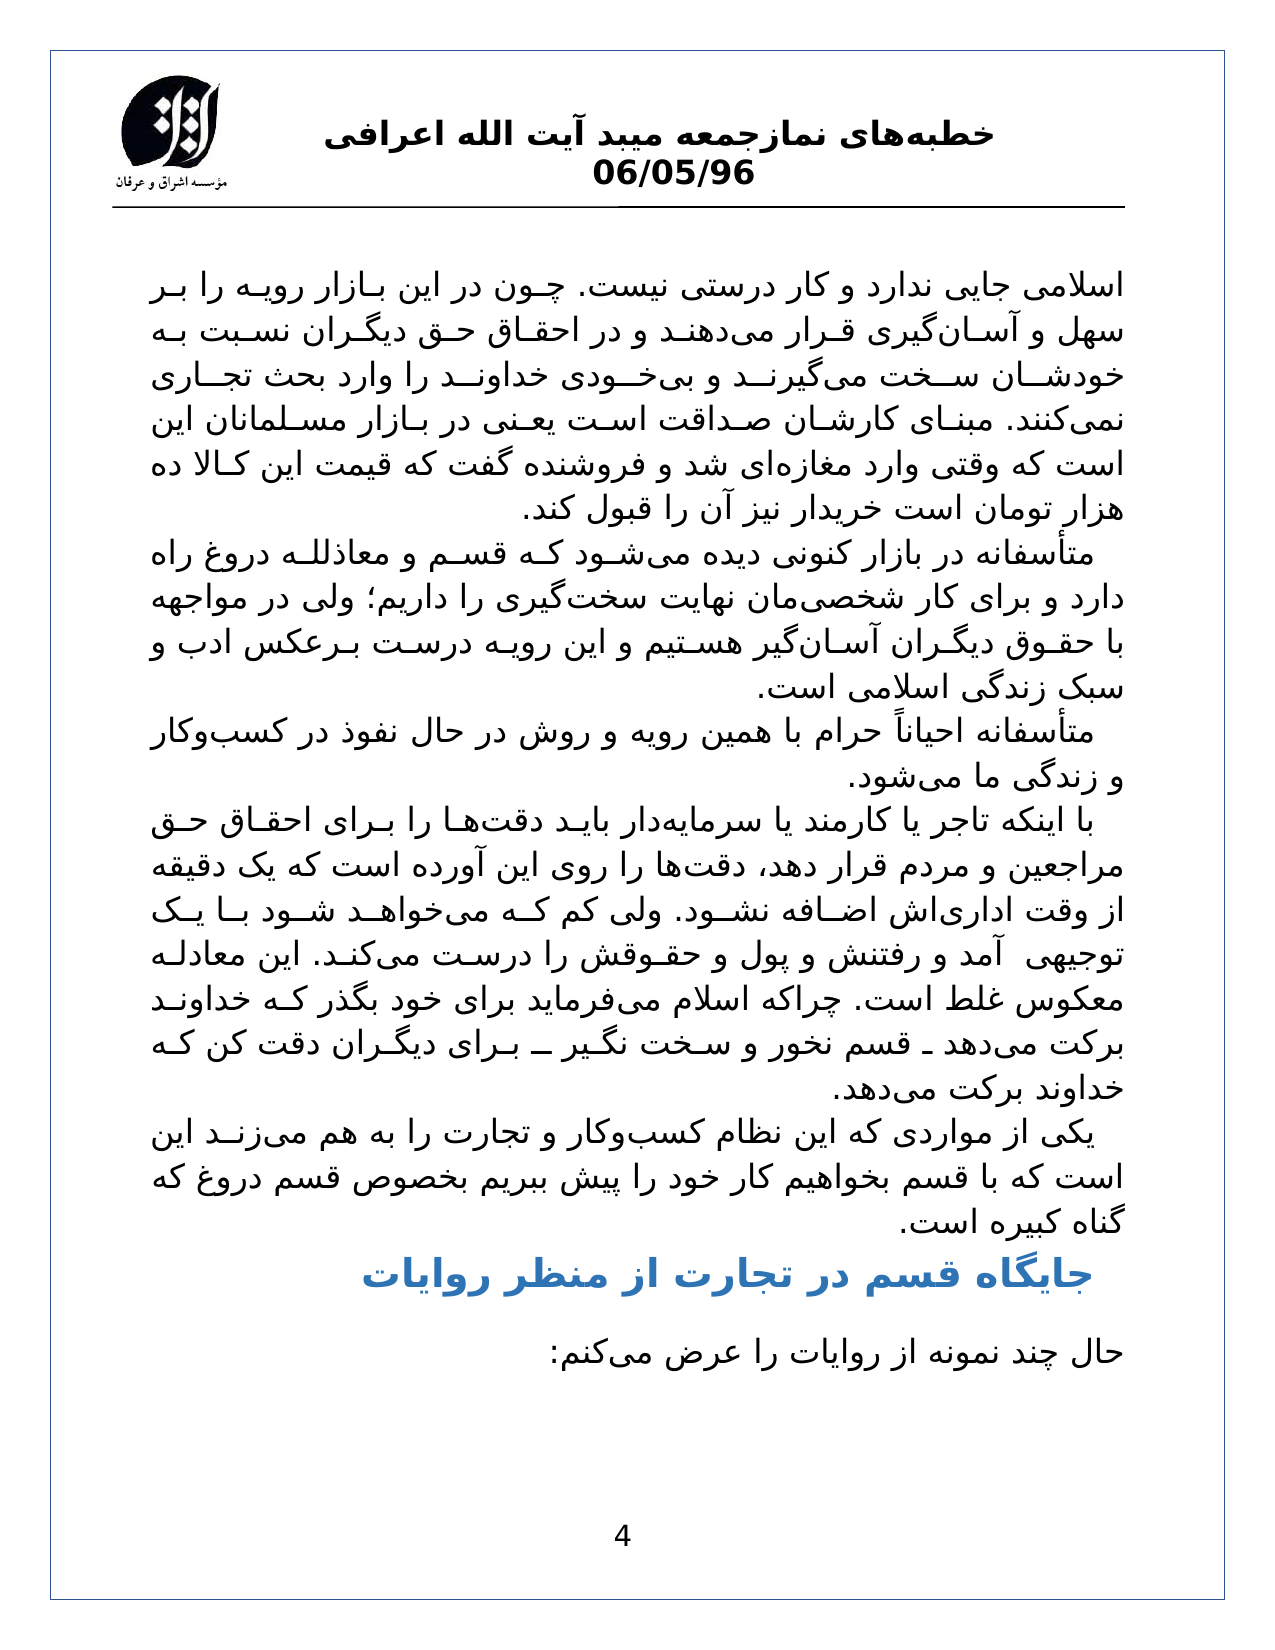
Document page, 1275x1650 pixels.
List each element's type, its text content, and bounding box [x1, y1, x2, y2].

text حال چند نمونه از روایات را عرض می‌کنم: [150, 1333, 1125, 1372]
subtitle جایگاه قسم در تجارت از منظر روایات [150, 1251, 1125, 1297]
text متأسفانه احیاناً حرام با همین رویه و روش در حال نفوذ در کسب‌وکار و زندگی ما می‌شود. [150, 712, 1125, 795]
text متأسفانه در بازار کنونی دیده می‌شود که قسم و معاذلله دروغ راه دارد و برای کار شخصی‌مان نهایت سخت‌گیری را داریم؛ ولی در مواجهه با حقوق دیگران آسان‌گیر هستیم و این رویه درست برعکس ادب و سبک زندگی اسلامی است. [150, 533, 1125, 706]
text یکی از مواردی که این نظام کسب‌وکار و تجارت را به هم می‌زند این است که با قسم بخواهیم کار خود را پیش ببریم بخصوص قسم دروغ که گناه کبیره است. [150, 1113, 1125, 1241]
picture [112, 75, 228, 192]
text با اینکه تاجر یا کارمند یا سرمایه‌دار باید دقت‌ها را برای احقاق حق مراجعین و مردم قرار دهد، دقت‌ها را روی این آورده است که یک دقیقه از وقت اداری‌اش اضافه نشود. ولی کم که می‌خواهد شود با یک توجیهی آمد و رفتنش و پول و حقوقش را درست می‌کند. این معادله معکوس غلط است. چراکه اسلام می‌فرماید برای خود بگذر که خداوند برکت می‌دهد ـ قسم نخور و سخت نگیر ـ برای دیگران دقت کن که خداوند برکت می‌دهد. [150, 801, 1125, 1107]
